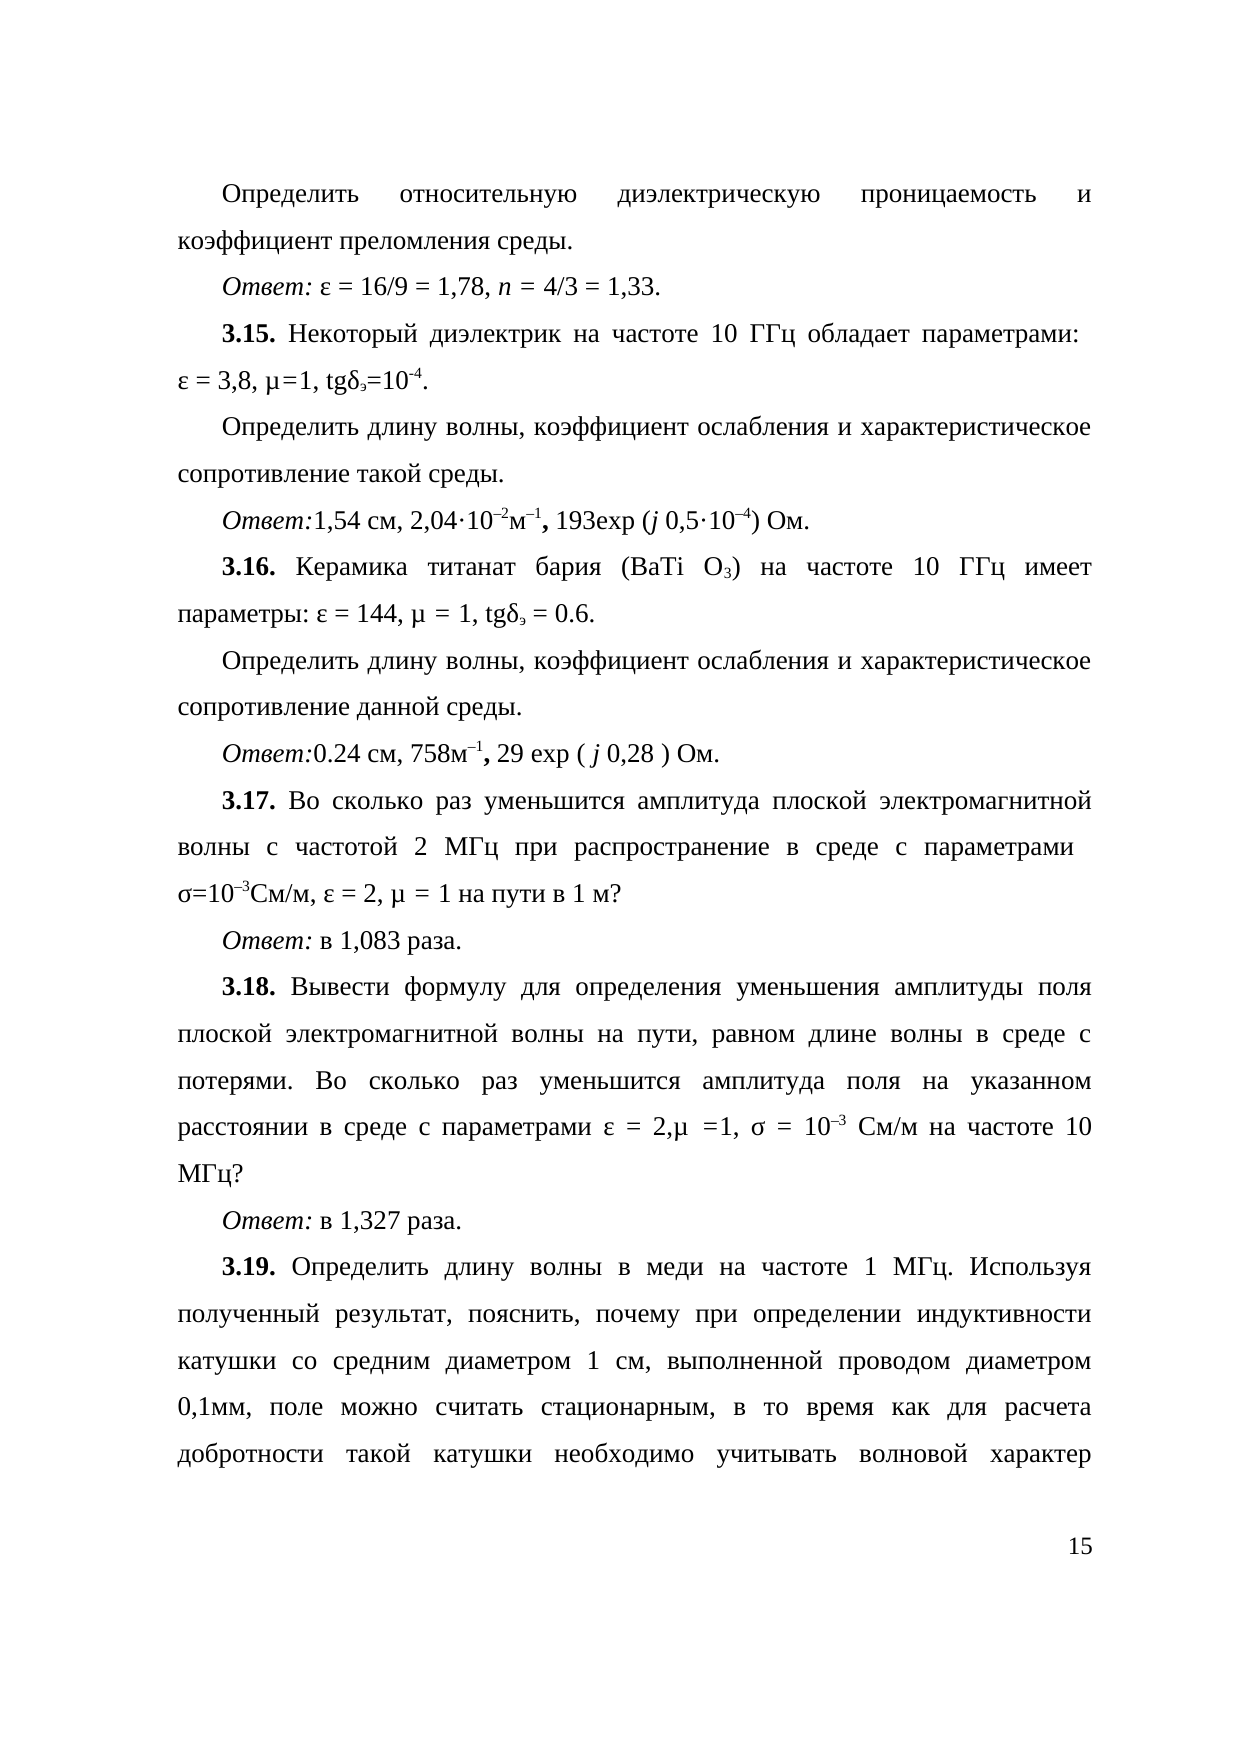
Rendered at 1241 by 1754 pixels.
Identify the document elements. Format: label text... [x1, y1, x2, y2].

text Ответ: в 1,083 раза. [177, 924, 1092, 955]
text Ответ:, 2,04·10–2м–1, 193ехр (j 0,5·10–4) Ом. [177, 504, 1092, 535]
text 3.18. Вывести формулу для определения уменьшения амплитуды поля плоской электромагнитной волны на пути, равном длине волны в среде с потерями. Во сколько раз уменьшится амплитуда поля на указанном расстоянии в среде с параметрами ε = 2,µ =1, σ = 10–3 См/м на частоте 10 МГц? [177, 971, 1092, 1188]
text 3.15. Некоторый диэлектрик на частоте 10 ГГц обладает параметрами: ε = 3,8, µ=1, tgδэ=10-4. [177, 317, 1092, 395]
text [177, 1251, 1092, 1468]
text 3.16. Керамика титанат бария (ВаТi O3) на частоте 10 ГГц имеет параметры: ε = 144, µ = 1, tgδэ = 0.6. [177, 551, 1092, 628]
text Определить длину волны, коэффициент ослабления и характеристическое сопротивление такой среды. [177, 411, 1092, 488]
text Определить относительную диэлектрическую проницаемость и коэффициент преломления среды. [177, 177, 1092, 255]
text 3.17. Во сколько раз уменьшится амплитуда плоской электромагнитной волны с частотой 2 МГц при распространение в среде с параметрами σ=10–3См/м, ε = 2, µ = 1 на пути в ? [177, 784, 1092, 908]
text Ответ: ε = 16/9 = 1,78, п = 4/3 = 1,33. [177, 271, 1092, 302]
text Ответ:, 758м–1, 29 ехр ( j 0,28 ) Ом. [177, 737, 1092, 768]
text Ответ: в 1,327 раза. [177, 1204, 1092, 1235]
text Определить длину волны, коэффициент ослабления и характеристическое сопротивление данной среды. [177, 644, 1092, 722]
